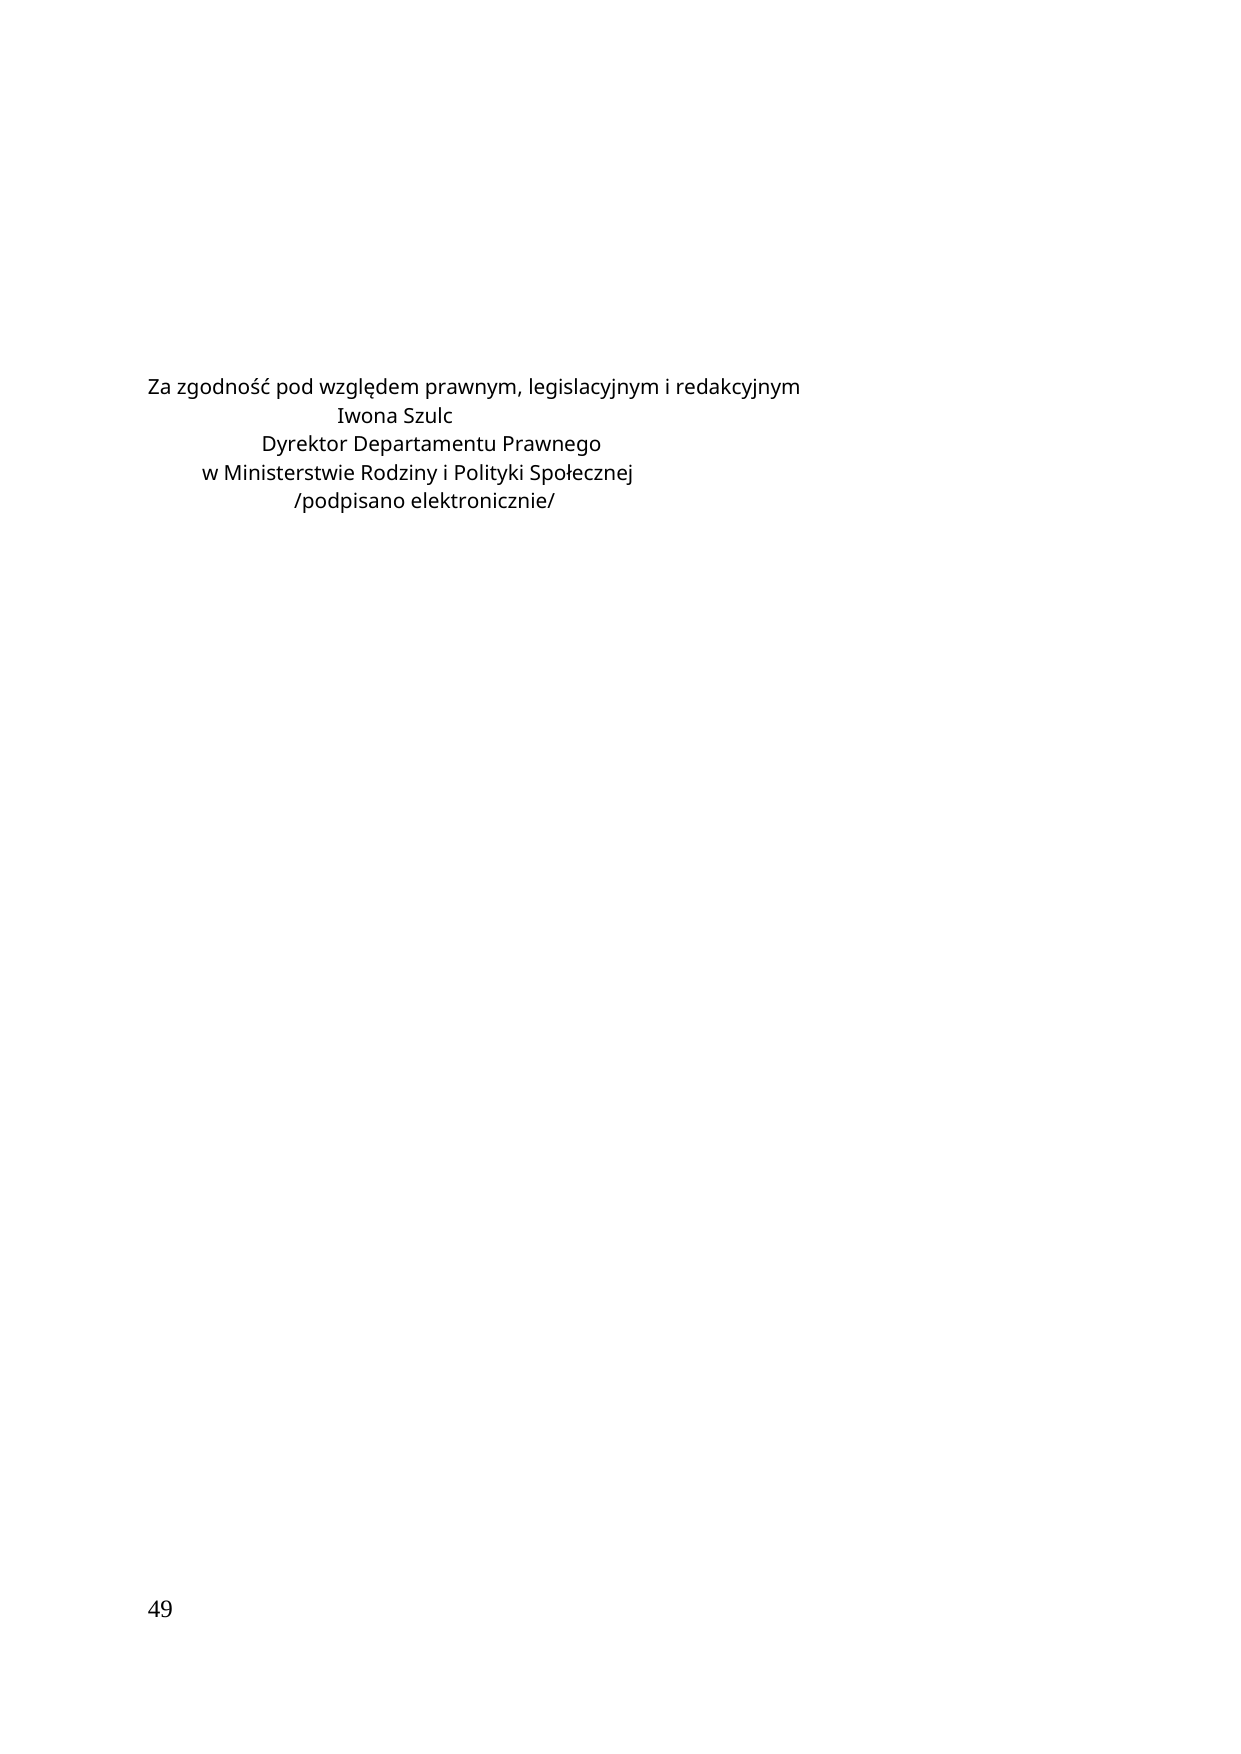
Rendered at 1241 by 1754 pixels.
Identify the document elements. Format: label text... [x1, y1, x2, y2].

text Dyrektor Departamentu Prawnego [148, 429, 1091, 458]
text /podpisano elektronicznie/ [148, 486, 1091, 515]
text Za zgodność pod względem prawnym, legislacyjnym i redakcyjnym [148, 372, 1091, 401]
text w Ministerstwie Rodziny i Polityki Społecznej [148, 458, 1091, 486]
text Iwona Szulc [148, 401, 1091, 429]
